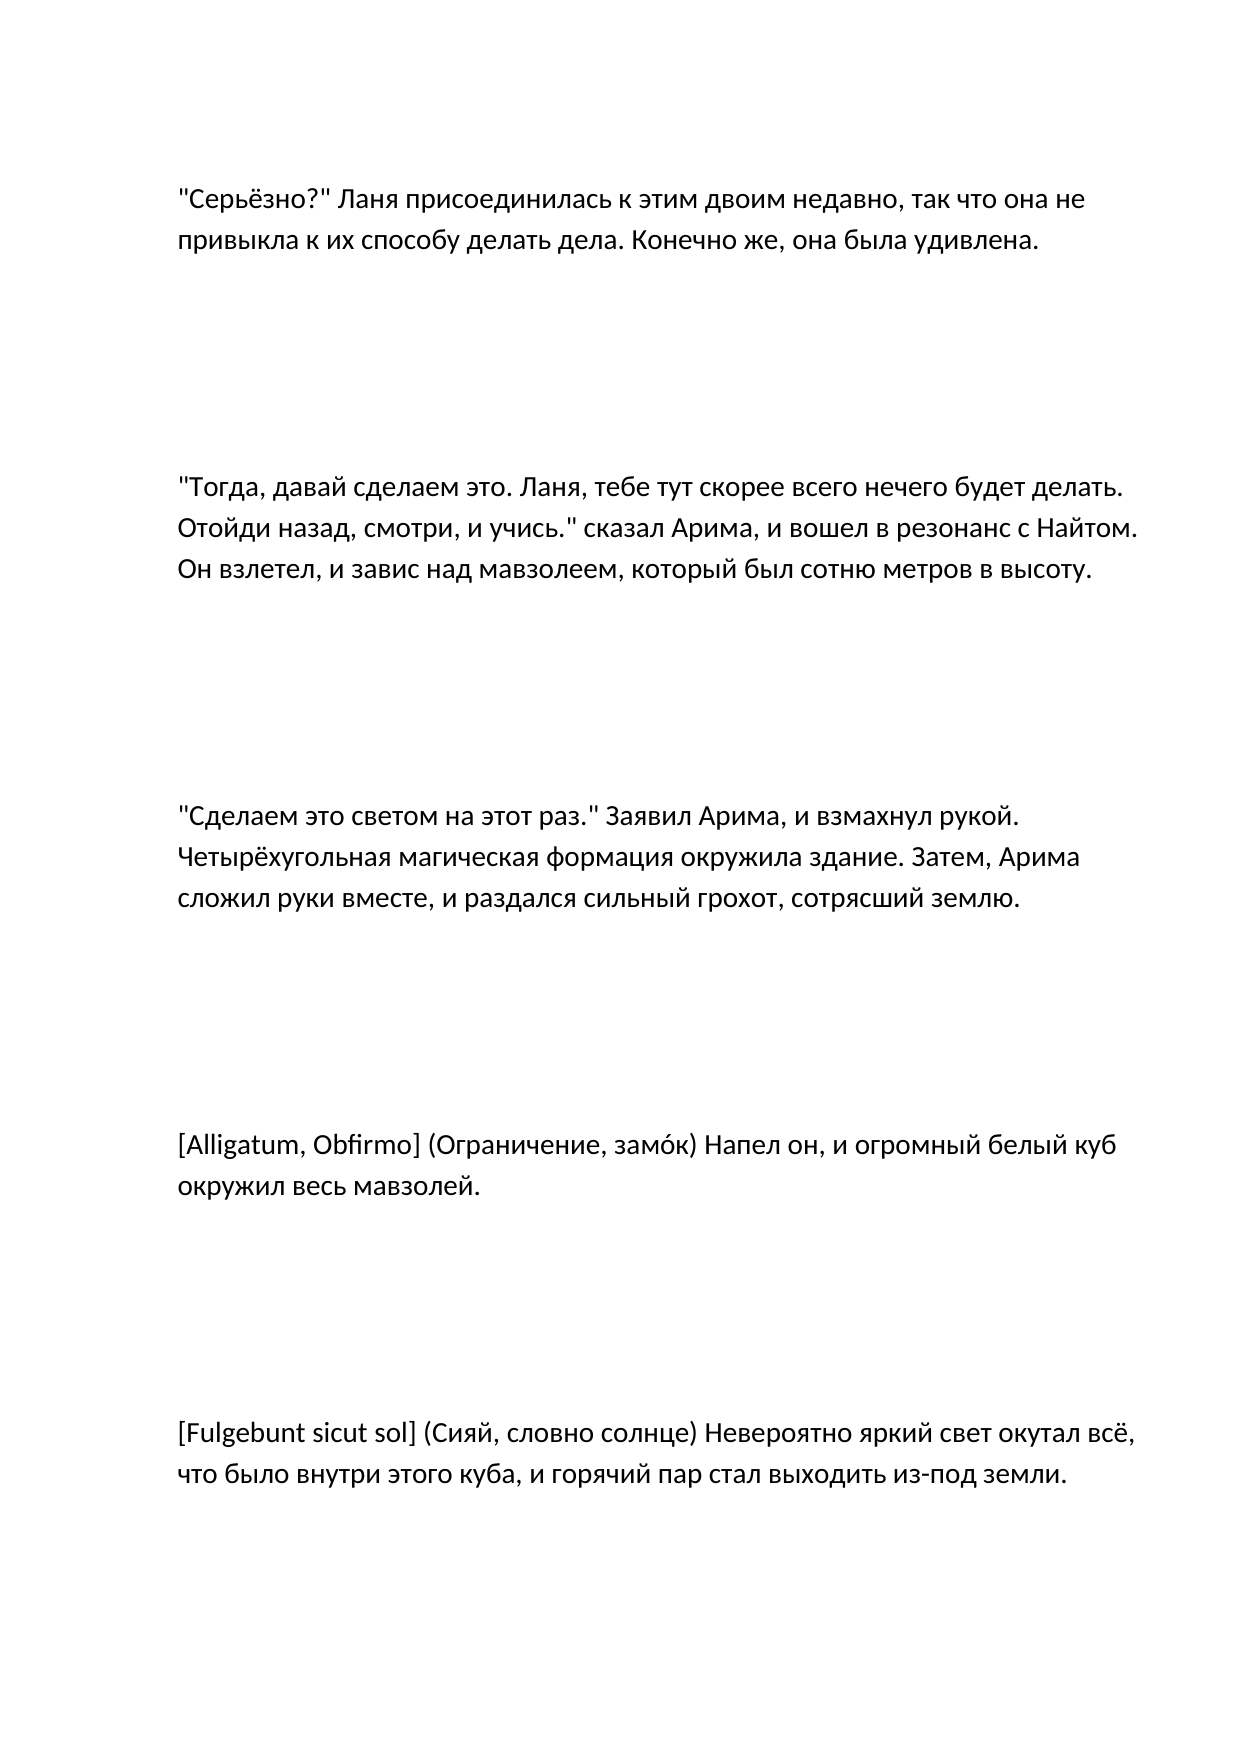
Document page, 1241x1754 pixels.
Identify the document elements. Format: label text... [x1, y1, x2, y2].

text [Alligatum, Obfirmo] (Ограничение, замóк) Напел он, и огромный белый куб окружил весь мавзолей. [177, 1126, 1152, 1202]
text "Серьёзно?" Ланя присоединилась к этим двоим недавно, так что она не привыкла к их способу делать дела. Конечно же, она была удивлена. [177, 180, 1152, 256]
text [Fulgebunt sicut sol] (Сияй, словно солнце) Невероятно яркий свет окутал всё, что было внутри этого куба, и горячий пар стал выходить из-под земли. [177, 1414, 1152, 1490]
text "Сделаем это светом на этот раз." Заявил Арима, и взмахнул рукой. Четырёхугольная магическая формация окружила здание. Затем, Арима сложил руки вместе, и раздался сильный грохот, сотрясший землю. [177, 797, 1152, 914]
text "Тогда, давай сделаем это. Ланя, тебе тут скорее всего нечего будет делать. Отойди назад, смотри, и учись." сказал Арима, и вошел в резонанс с Найтом. Он взлетел, и завис над мавзолеем, который был сотню метров в высоту. [177, 468, 1152, 585]
